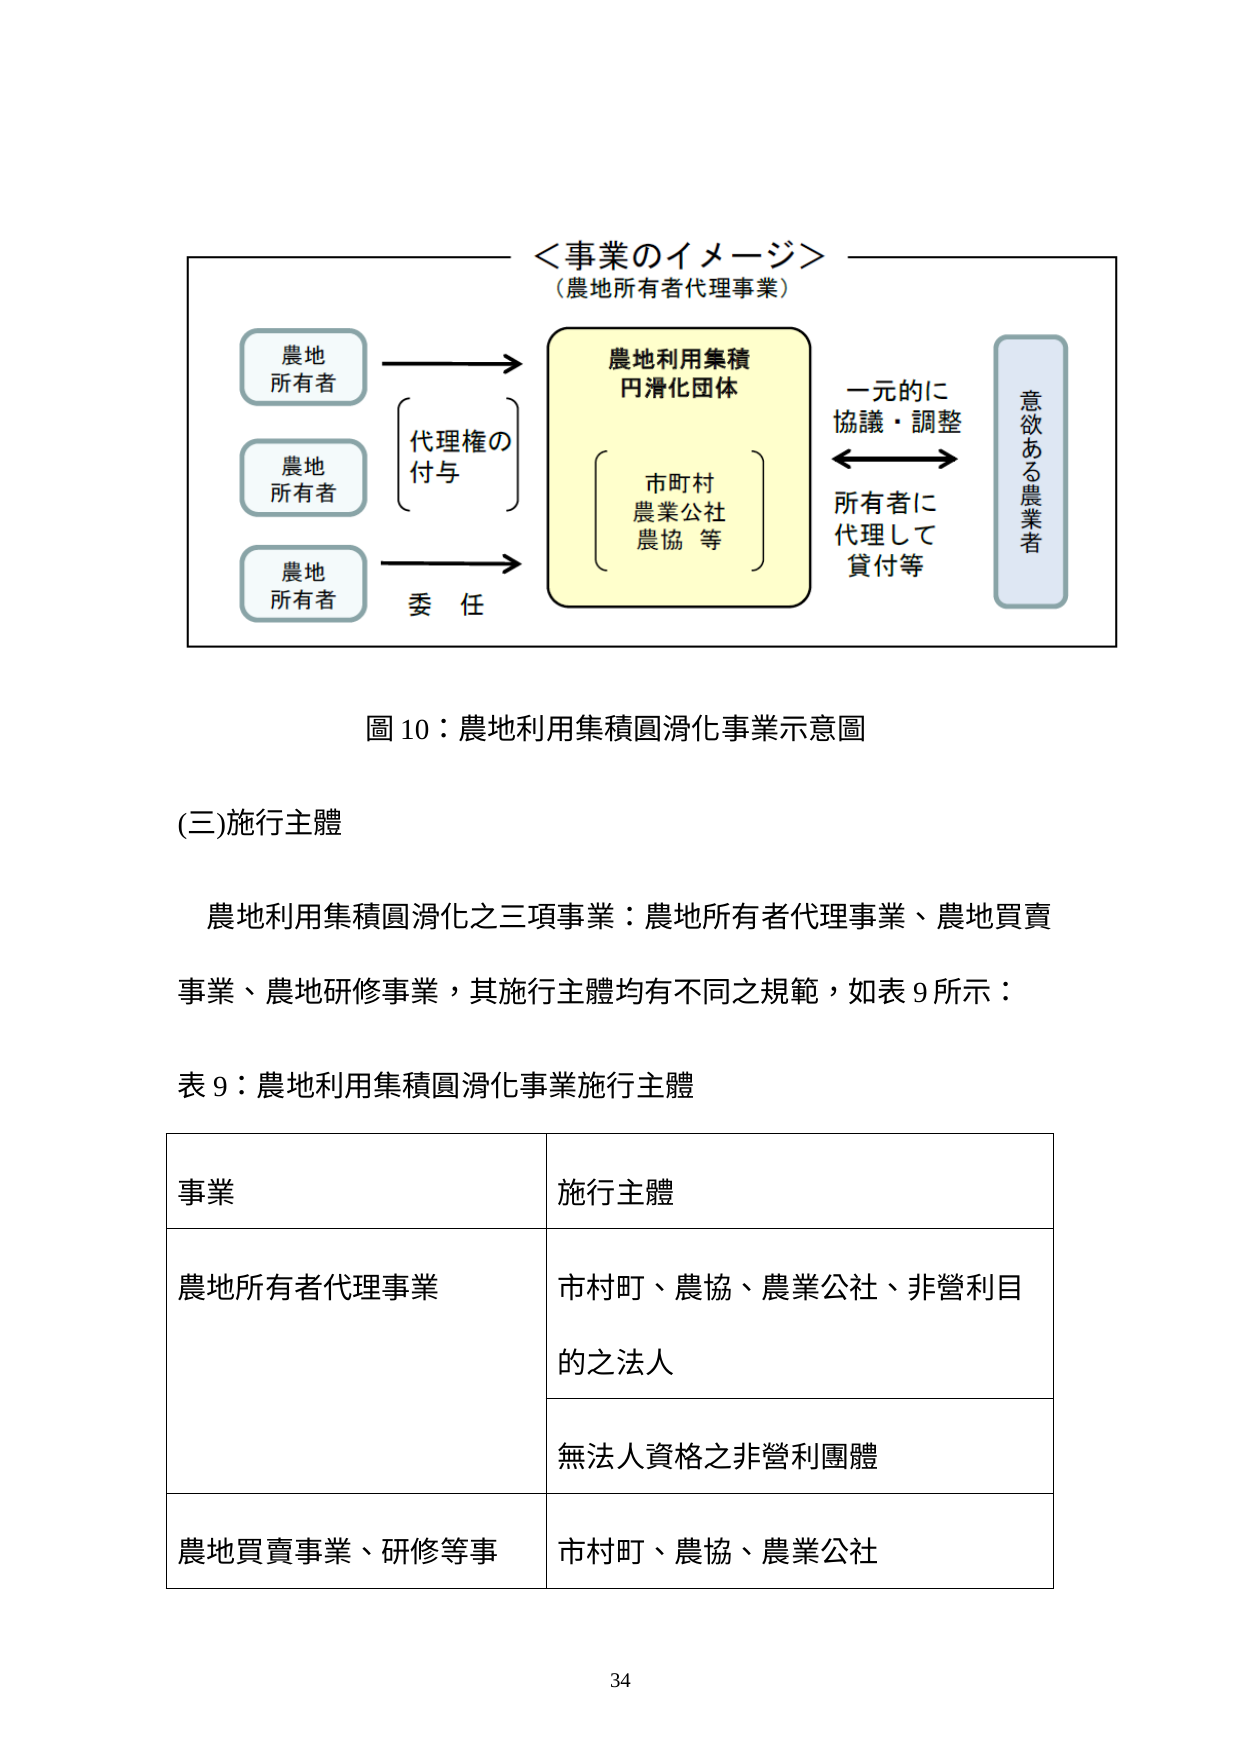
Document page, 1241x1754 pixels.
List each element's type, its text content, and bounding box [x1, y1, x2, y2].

table_cell 農地所有者代理事業 [167, 1229, 546, 1493]
text 農地利用集積圓滑化之三項事業：農地所有者代理事業、農地買賣事業、農地研修事業，其施行主體均有不同之規範，如表 9所示： [177, 877, 1054, 1027]
text 圖10：農地利用集積圓滑化事業示意圖 [177, 651, 1054, 764]
table_cell 無法人資格之非營利團體 [547, 1399, 1053, 1493]
text (三)施行主體 [177, 783, 1054, 858]
table_header 事業 [167, 1134, 546, 1228]
text 表 9：農地利用集積圓滑化事業施行主體 [177, 1046, 1054, 1121]
table_cell 市村町、農協、農業公社、非營利目的之法人 [547, 1229, 1053, 1398]
picture [177, 231, 1120, 651]
table_header 施行主體 [547, 1134, 1053, 1228]
table_cell 市村町、農協、農業公社 [547, 1494, 1053, 1587]
table_cell 農地買賣事業、研修等事業 [167, 1494, 546, 1587]
